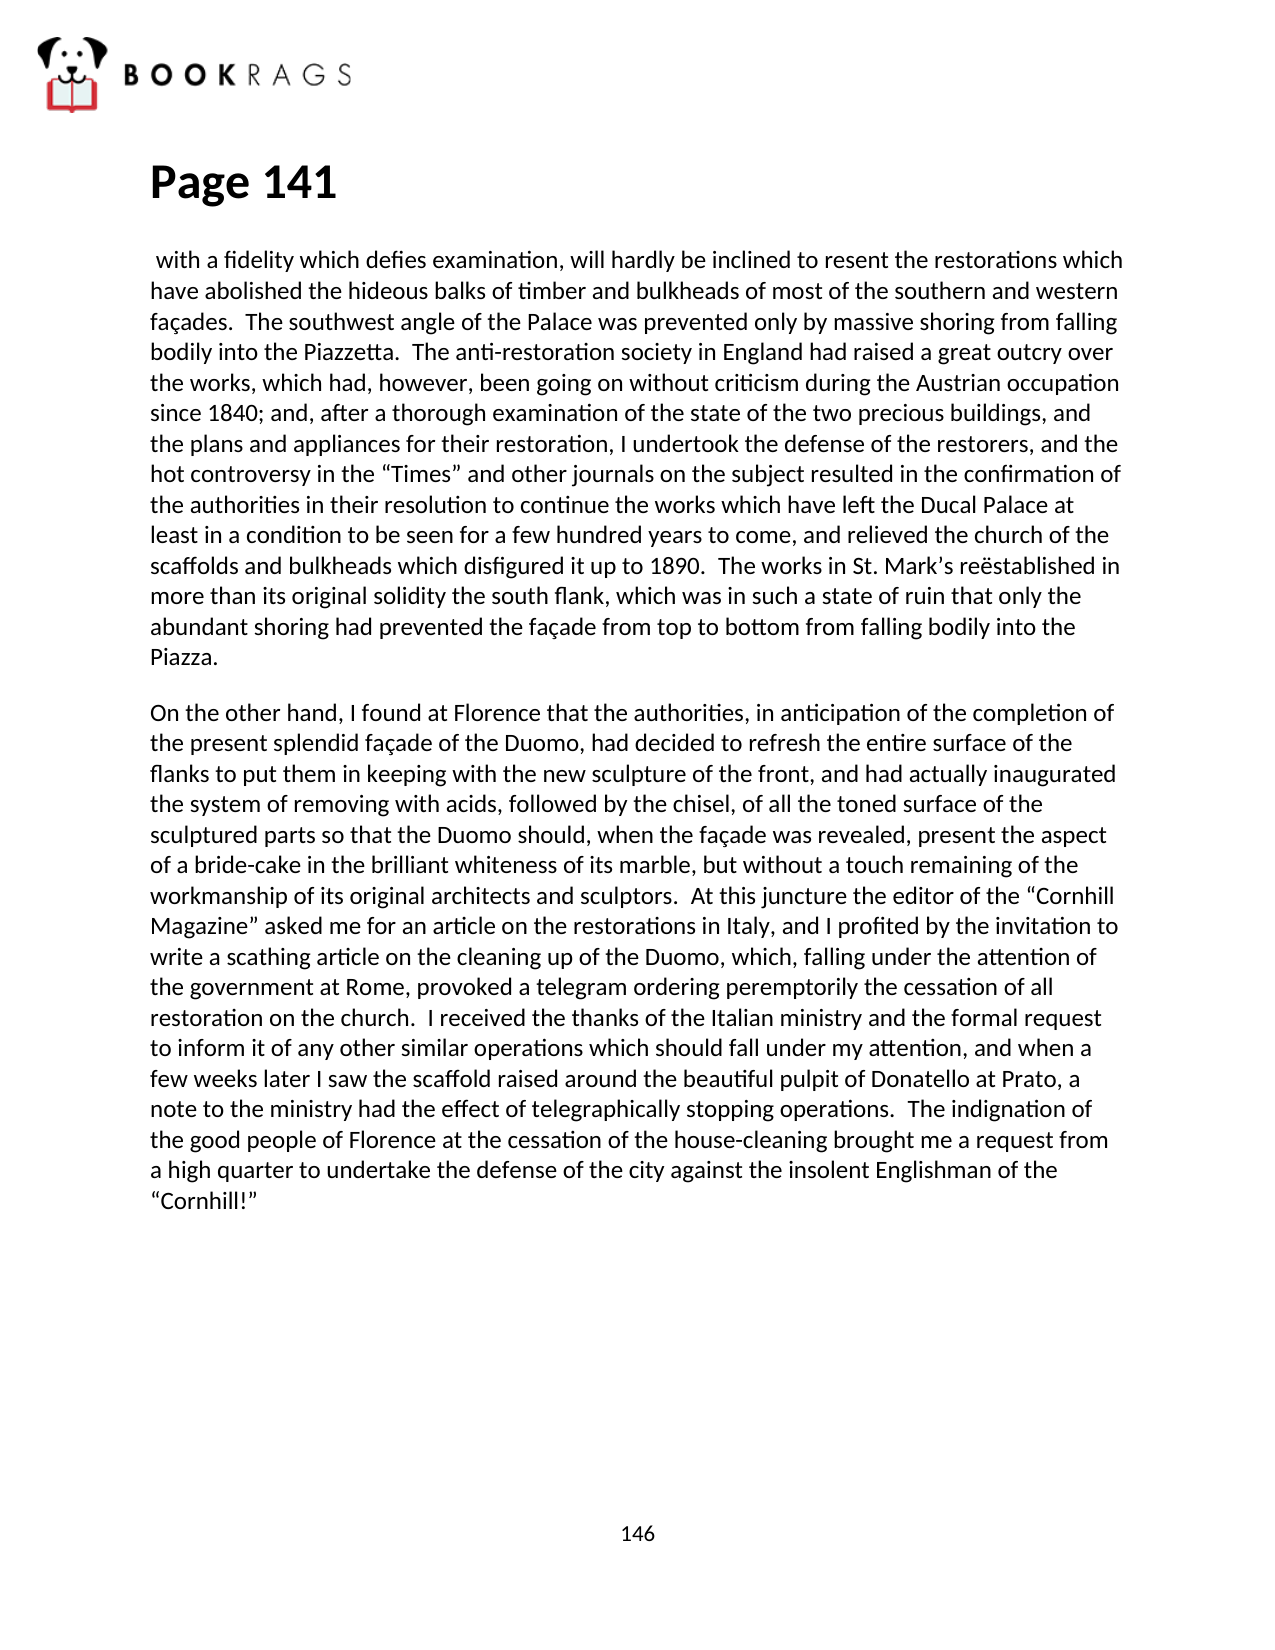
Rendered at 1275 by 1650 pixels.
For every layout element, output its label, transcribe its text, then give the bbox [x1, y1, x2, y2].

picture [37, 37, 351, 113]
text with a fidelity which defies examination, will hardly be inclined to resent the restorations which have abolished the hideous balks of timber and bulkheads of most of the southern and western façades. The southwest angle of the Palace was prevented only by massive shoring from falling bodily into the Piazzetta. The anti-restoration society in England had raised a great outcry over the works, which had, however, been going on without criticism during the Austrian occupation since 1840; and, after a thorough examination of the state of the two precious buildings, and the plans and appliances for their restoration, I undertook the defense of the restorers, and the hot controversy in the “Times” and other journals on the subject resulted in the confirmation of the authorities in their resolution to continue the works which have left the Ducal Palace at least in a condition to be seen for a few hundred years to come, and relieved the church of the scaffolds and bulkheads which disfigured it up to 1890. The works in St. Mark’s reëstablished in more than its original solidity the south flank, which was in such a state of ruin that only the abundant shoring had prevented the façade from top to bottom from falling bodily into the Piazza. [150, 244, 1125, 672]
text On the other hand, I found at Florence that the authorities, in anticipation of the completion of the present splendid façade of the Duomo, had decided to refresh the entire surface of the flanks to put them in keeping with the new sculpture of the front, and had actually inaugurated the system of removing with acids, followed by the chisel, of all the toned surface of the sculptured parts so that the Duomo should, when the façade was revealed, present the aspect of a bride-cake in the brilliant whiteness of its marble, but without a touch remaining of the workmanship of its original architects and sculptors. At this juncture the editor of the “Cornhill Magazine” asked me for an article on the restorations in Italy, and I profited by the invitation to write a scathing article on the cleaning up of the Duomo, which, falling under the attention of the government at Rome, provoked a telegram ordering peremptorily the cessation of all restoration on the church. I received the thanks of the Italian ministry and the formal request to inform it of any other similar operations which should fall under my attention, and when a few weeks later I saw the scaffold raised around the beautiful pulpit of Donatello at Prato, a note to the ministry had the effect of telegraphically stopping operations. The indignation of the good people of Florence at the cessation of the house-cleaning brought me a request from a high quarter to undertake the defense of the city against the insolent Englishman of the “Cornhill!” [150, 697, 1125, 1216]
text Page 141 [150, 150, 1125, 211]
